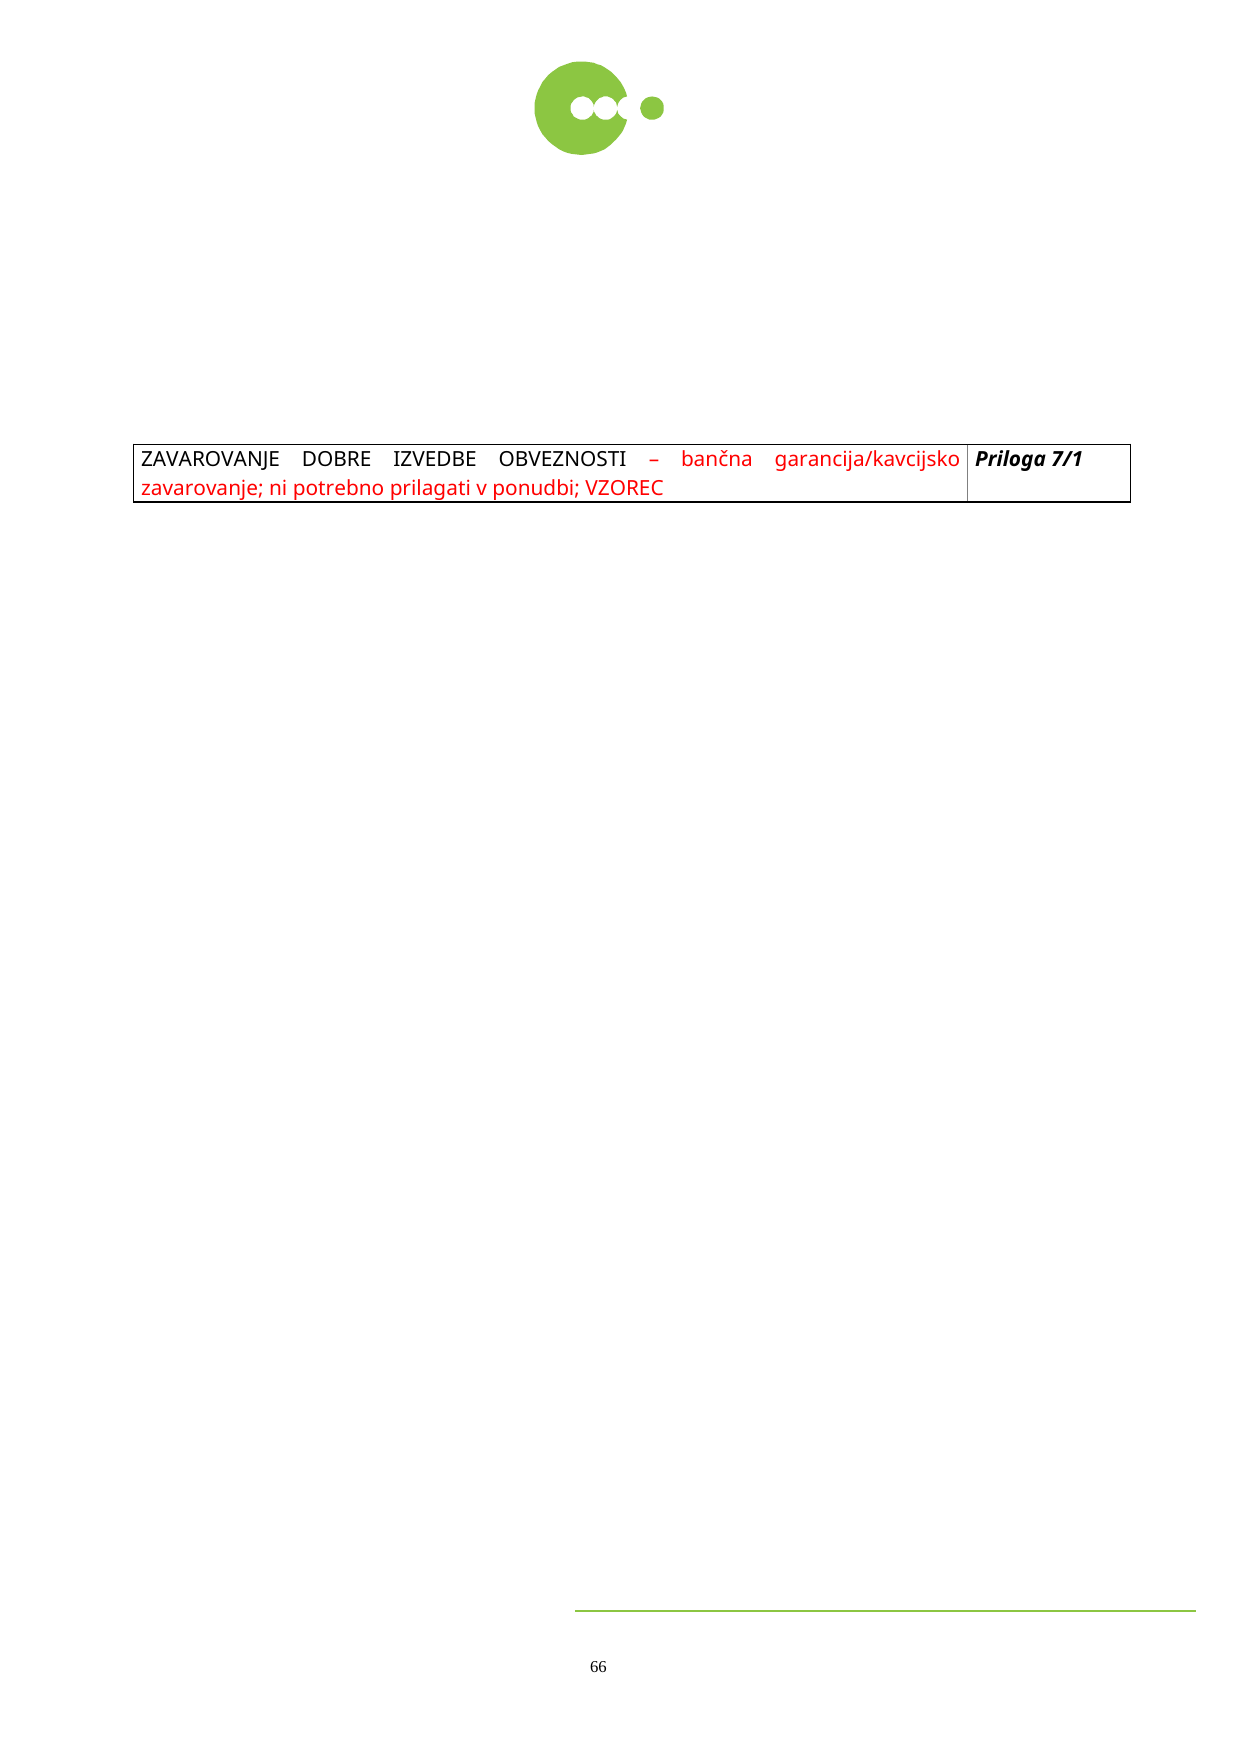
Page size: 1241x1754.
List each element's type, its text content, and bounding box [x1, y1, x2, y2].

table_header Priloga 7/1 [968, 445, 1130, 501]
table_header ZAVAROVANJE DOBRE IZVEDBE OBVEZNOSTI – bančna garancija/kavcijsko zavarovanje; ni potrebno prilagati v ponudbi; VZOREC [134, 445, 967, 501]
